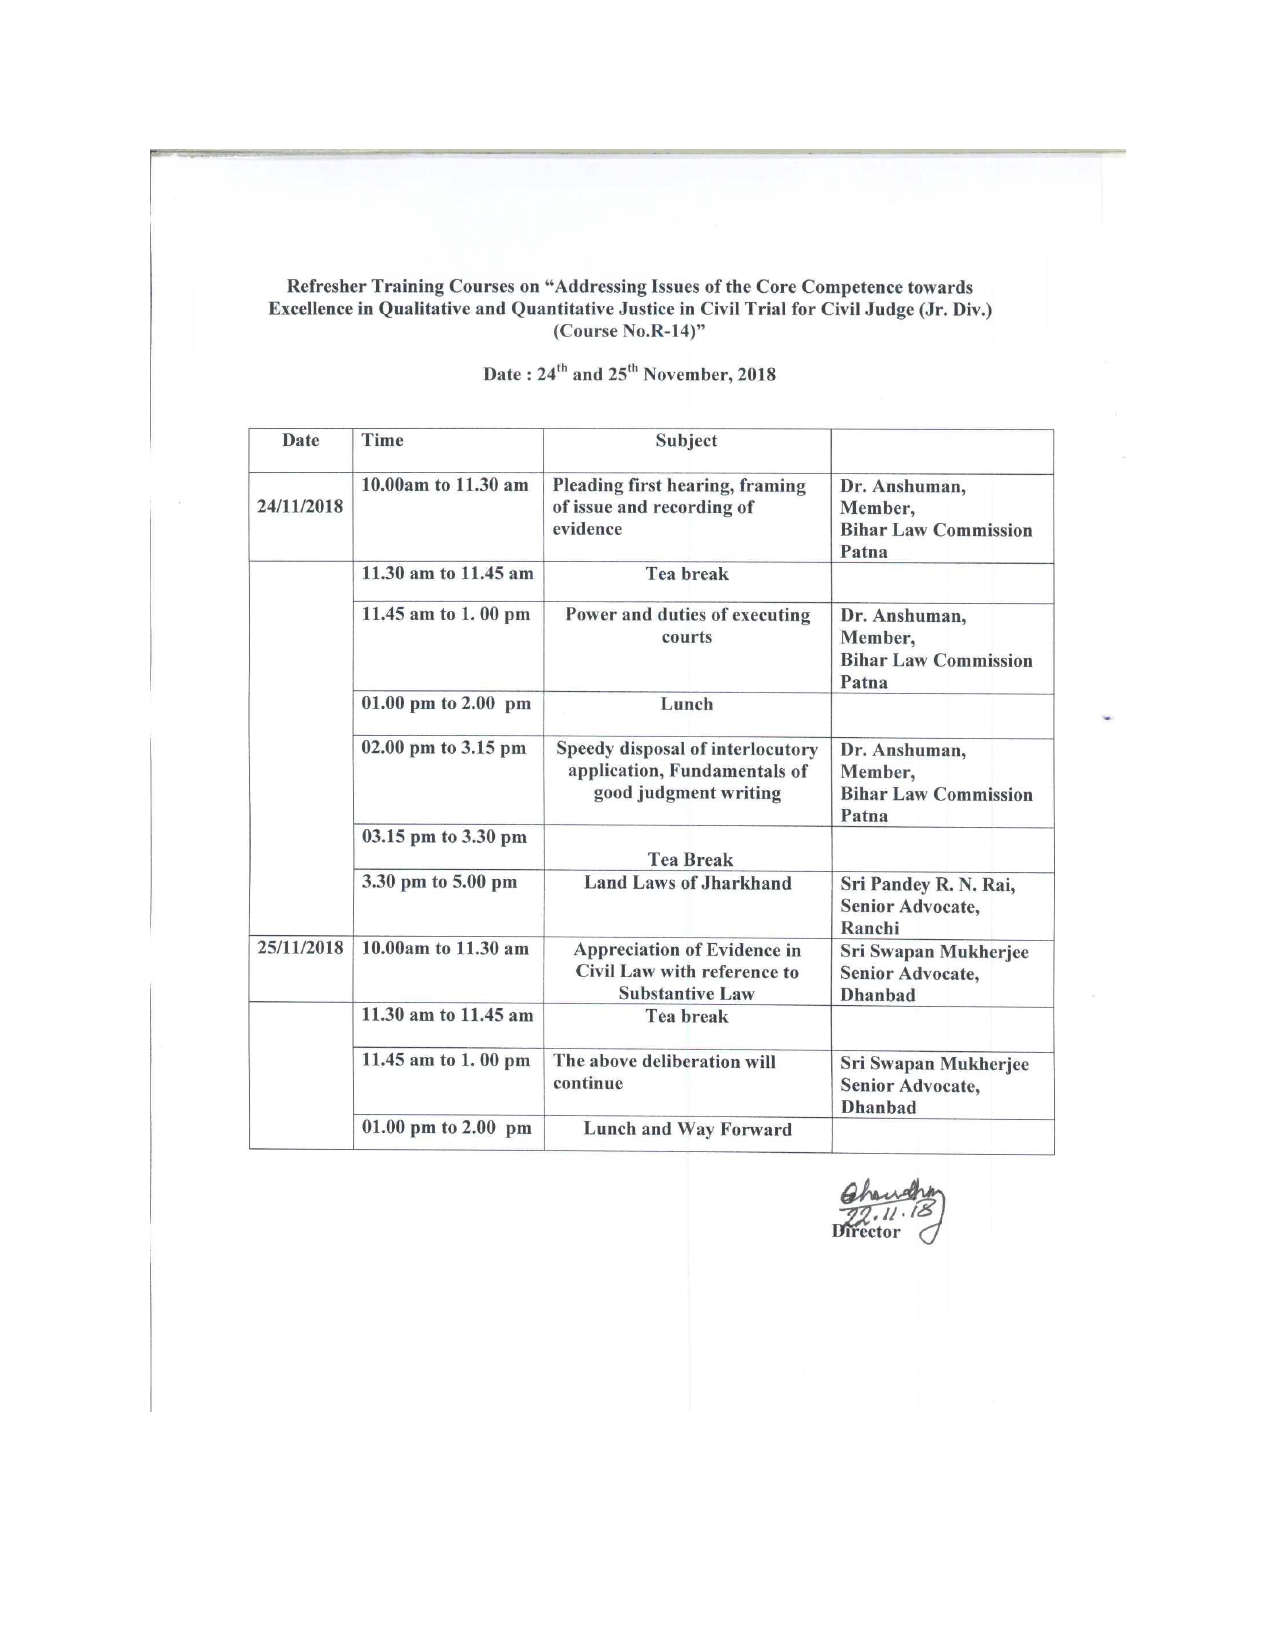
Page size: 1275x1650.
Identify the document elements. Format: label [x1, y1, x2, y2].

picture [150, 149, 1126, 1412]
